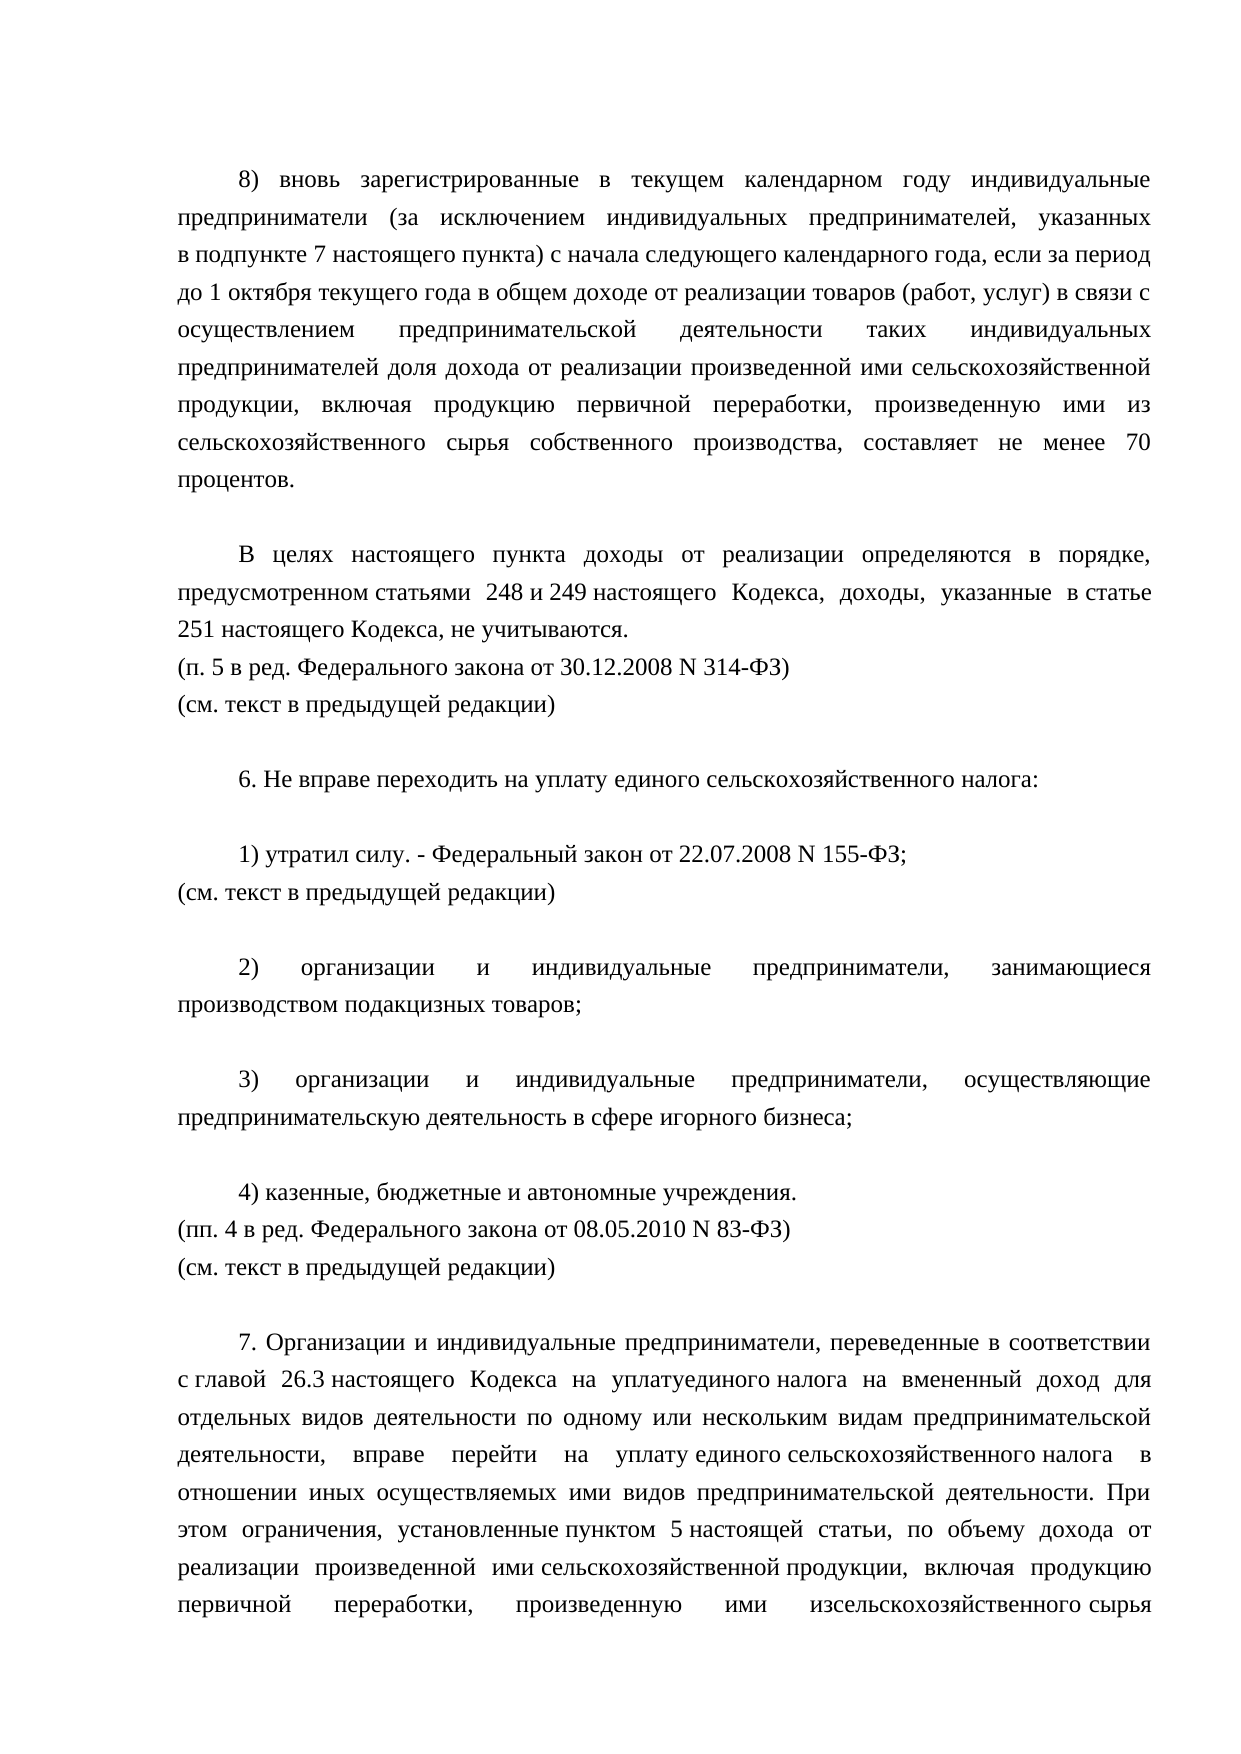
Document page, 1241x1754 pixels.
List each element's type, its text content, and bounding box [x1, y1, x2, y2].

text 8) вновь зарегистрированные в текущем календарном году индивидуальные предприниматели (за исключением индивидуальных предпринимателей, указанных в подпункте 7 настоящего пункта) с начала следующего календарного года, если за период до 1 октября текущего года в общем доходе от реализации товаров (работ, услуг) в связи с осуществлением предпринимательской деятельности таких индивидуальных предпринимателей доля дохода от реализации произведенной ими сельскохозяйственной продукции, включая продукцию первичной переработки, произведенную ими из сельскохозяйственного сырья собственного производства, составляет не менее 70 процентов. [177, 156, 1152, 493]
text В целях настоящего пункта доходы от реализации определяются в порядке, предусмотренном статьями 248 и 249 настоящего Кодекса, доходы, указанные в статье 251 настоящего Кодекса, не учитываются. [177, 531, 1152, 643]
text (см. текст в предыдущей редакции) [177, 868, 1152, 906]
text 3) организации и индивидуальные предприниматели, осуществляющие предпринимательскую деятельность в сфере игорного бизнеса; [177, 1056, 1152, 1131]
text (см. текст в предыдущей редакции) [177, 681, 1152, 718]
text 2) организации и индивидуальные предприниматели, занимающиеся производством подакцизных товаров; [177, 943, 1152, 1018]
text 4) казенные, бюджетные и автономные учреждения. [177, 1168, 1152, 1206]
text 6. Не вправе переходить на уплату единого сельскохозяйственного налога: [177, 756, 1152, 793]
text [177, 1318, 1152, 1618]
text (п. 5 в ред. Федерального закона от 30.12.2008 N 314-ФЗ) [177, 643, 1152, 681]
text (см. текст в предыдущей редакции) [177, 1243, 1152, 1281]
text 1) утратил силу. - Федеральный закон от 22.07.2008 N 155-ФЗ; [177, 831, 1152, 868]
text (пп. 4 в ред. Федерального закона от 08.05.2010 N 83-ФЗ) [177, 1206, 1152, 1243]
